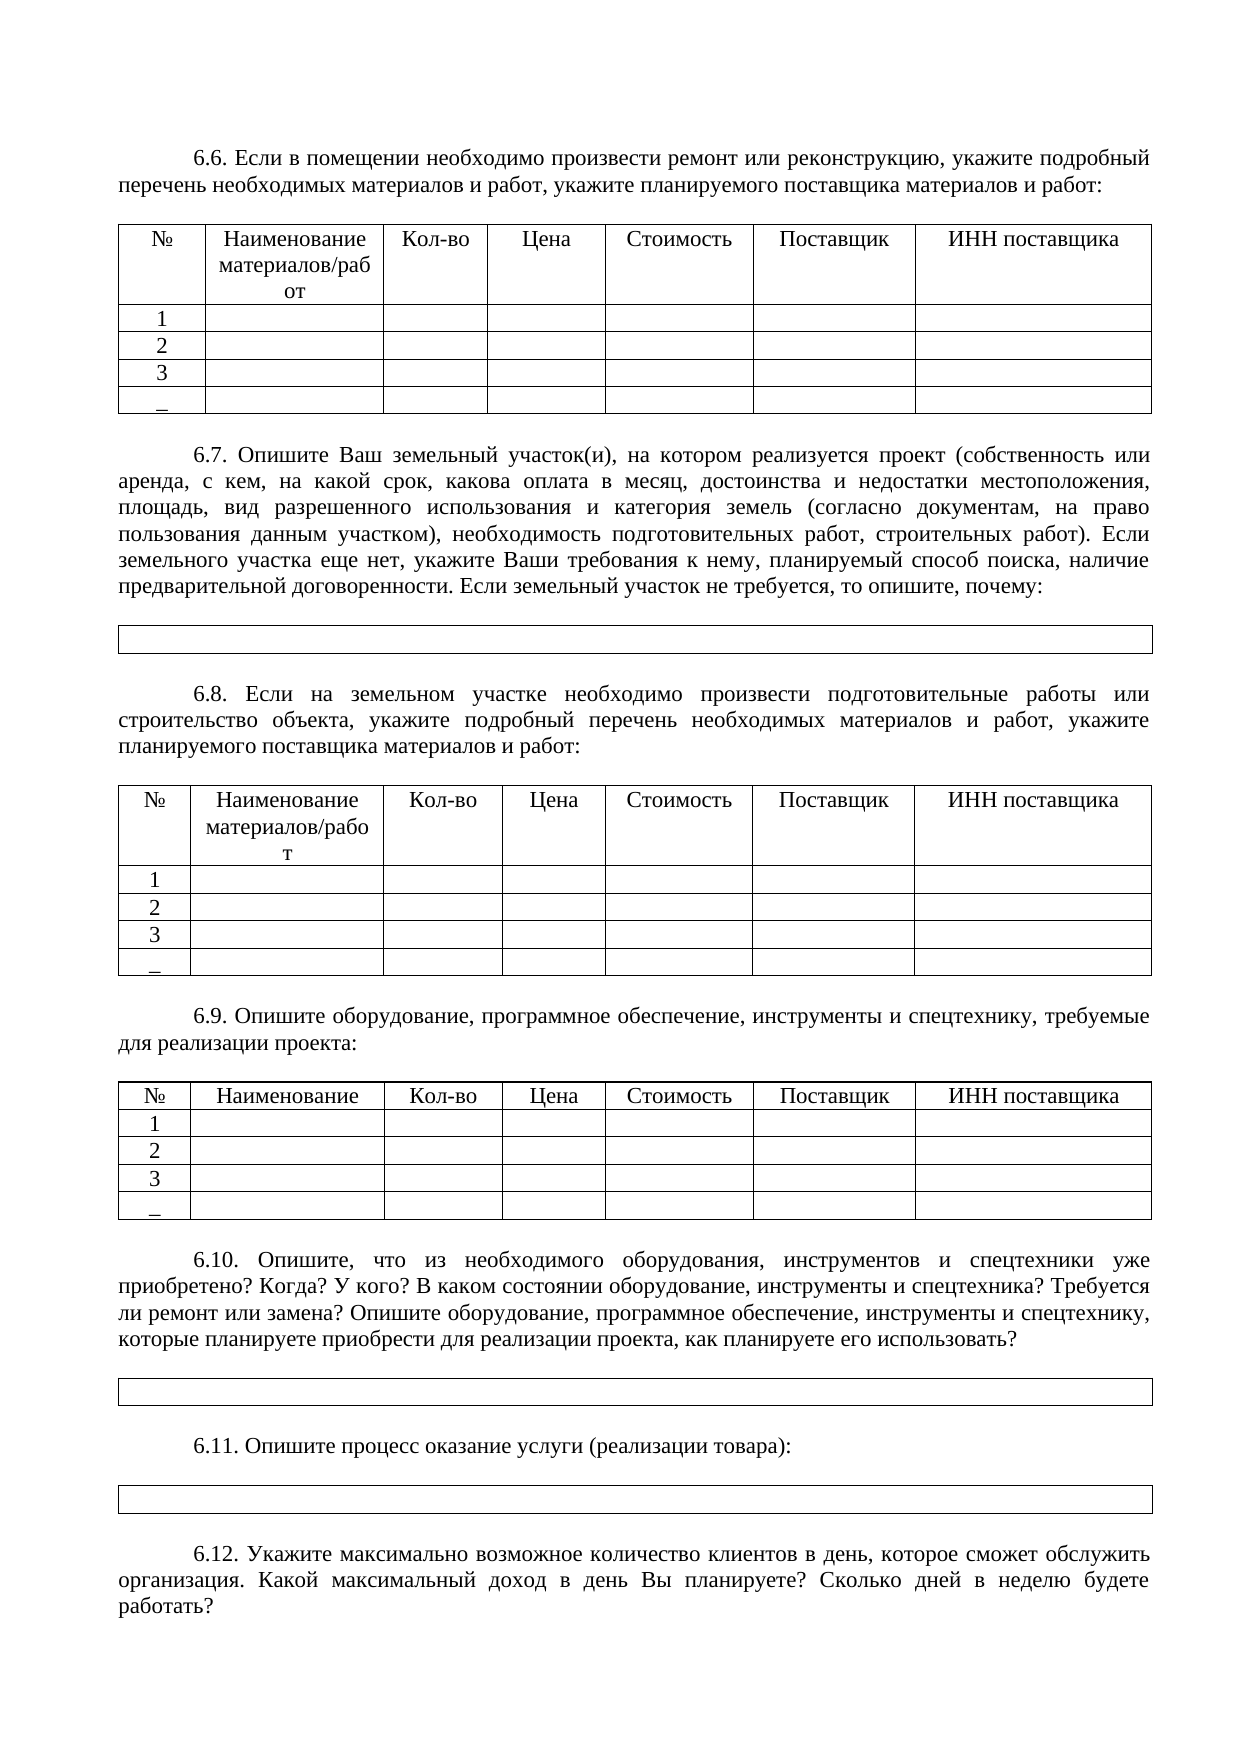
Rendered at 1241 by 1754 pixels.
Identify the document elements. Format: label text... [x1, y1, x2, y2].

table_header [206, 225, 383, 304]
text 6.12. Укажите максимально возможное количество клиентов в день, которое сможет обслужить организация. Какой максимальный доход в день Вы планируете? Сколько дней в неделю будете работать? [118, 1540, 1152, 1619]
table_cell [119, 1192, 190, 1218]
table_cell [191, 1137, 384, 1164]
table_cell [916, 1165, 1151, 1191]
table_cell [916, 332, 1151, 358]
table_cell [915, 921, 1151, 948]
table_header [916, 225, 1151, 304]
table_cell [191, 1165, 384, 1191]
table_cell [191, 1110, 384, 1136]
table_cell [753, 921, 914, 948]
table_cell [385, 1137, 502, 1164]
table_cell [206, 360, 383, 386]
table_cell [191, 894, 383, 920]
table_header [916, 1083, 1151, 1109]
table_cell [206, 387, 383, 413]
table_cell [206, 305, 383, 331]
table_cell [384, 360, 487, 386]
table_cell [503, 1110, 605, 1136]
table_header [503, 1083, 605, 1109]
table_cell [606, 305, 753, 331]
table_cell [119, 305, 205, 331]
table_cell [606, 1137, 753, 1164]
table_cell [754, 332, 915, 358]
text 6.8. Если на земельном участке необходимо произвести подготовительные работы или строительство объекта, укажите подробный перечень необходимых материалов и работ, укажите планируемого поставщика материалов и работ: [118, 680, 1152, 759]
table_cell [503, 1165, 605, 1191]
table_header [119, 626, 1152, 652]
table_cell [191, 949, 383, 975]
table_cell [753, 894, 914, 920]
text 6.7. Опишите Ваш земельный участок(и), на котором реализуется проект (собственность или аренда, с кем, на какой срок, какова оплата в месяц, достоинства и недостатки местоположения, площадь, вид разрешенного использования и категория земель (согласно документам, на право пользования данным участком), необходимость подготовительных работ, строительных работ). Если земельного участка еще нет, укажите Ваши требования к нему, планируемый способ поиска, наличие предварительной договоренности. Если земельный участок не требуется, то опишите, почему: [118, 441, 1152, 599]
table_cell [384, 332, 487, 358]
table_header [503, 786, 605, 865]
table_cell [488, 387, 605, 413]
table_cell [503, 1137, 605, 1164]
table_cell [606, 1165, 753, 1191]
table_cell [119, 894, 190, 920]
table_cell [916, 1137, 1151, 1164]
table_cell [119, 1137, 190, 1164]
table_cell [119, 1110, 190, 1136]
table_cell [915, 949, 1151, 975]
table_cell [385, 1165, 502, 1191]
text 6.6. Если в помещении необходимо произвести ремонт или реконструкцию, укажите подробный перечень необходимых материалов и работ, укажите планируемого поставщика материалов и работ: [118, 144, 1152, 197]
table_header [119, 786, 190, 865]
text 6.10. Опишите, что из необходимого оборудования, инструментов и спецтехники уже приобретено? Когда? У кого? В каком состоянии оборудование, инструменты и спецтехника? Требуется ли ремонт или замена? Опишите оборудование, программное обеспечение, инструменты и спецтехнику, которые планируете приобрести для реализации проекта, как планируете его использовать? [118, 1246, 1152, 1351]
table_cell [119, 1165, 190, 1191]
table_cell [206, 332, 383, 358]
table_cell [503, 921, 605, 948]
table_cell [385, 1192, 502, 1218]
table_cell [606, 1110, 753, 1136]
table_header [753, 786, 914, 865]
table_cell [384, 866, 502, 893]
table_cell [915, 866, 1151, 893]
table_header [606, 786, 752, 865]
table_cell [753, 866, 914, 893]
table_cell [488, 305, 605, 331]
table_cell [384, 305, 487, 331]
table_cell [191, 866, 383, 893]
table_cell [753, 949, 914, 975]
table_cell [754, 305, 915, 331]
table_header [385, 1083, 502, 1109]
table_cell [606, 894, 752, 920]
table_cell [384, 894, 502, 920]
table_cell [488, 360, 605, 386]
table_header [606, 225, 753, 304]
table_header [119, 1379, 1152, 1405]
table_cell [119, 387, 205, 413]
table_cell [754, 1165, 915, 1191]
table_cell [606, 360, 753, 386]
text 6.9. Опишите оборудование, программное обеспечение, инструменты и спецтехнику, требуемые для реализации проекта: [118, 1002, 1152, 1055]
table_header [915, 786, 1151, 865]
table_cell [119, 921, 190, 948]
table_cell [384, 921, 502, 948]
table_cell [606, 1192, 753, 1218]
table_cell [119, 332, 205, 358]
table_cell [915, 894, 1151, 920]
text 6.11. Опишите процесс оказание услуги (реализации товара): [118, 1432, 1152, 1459]
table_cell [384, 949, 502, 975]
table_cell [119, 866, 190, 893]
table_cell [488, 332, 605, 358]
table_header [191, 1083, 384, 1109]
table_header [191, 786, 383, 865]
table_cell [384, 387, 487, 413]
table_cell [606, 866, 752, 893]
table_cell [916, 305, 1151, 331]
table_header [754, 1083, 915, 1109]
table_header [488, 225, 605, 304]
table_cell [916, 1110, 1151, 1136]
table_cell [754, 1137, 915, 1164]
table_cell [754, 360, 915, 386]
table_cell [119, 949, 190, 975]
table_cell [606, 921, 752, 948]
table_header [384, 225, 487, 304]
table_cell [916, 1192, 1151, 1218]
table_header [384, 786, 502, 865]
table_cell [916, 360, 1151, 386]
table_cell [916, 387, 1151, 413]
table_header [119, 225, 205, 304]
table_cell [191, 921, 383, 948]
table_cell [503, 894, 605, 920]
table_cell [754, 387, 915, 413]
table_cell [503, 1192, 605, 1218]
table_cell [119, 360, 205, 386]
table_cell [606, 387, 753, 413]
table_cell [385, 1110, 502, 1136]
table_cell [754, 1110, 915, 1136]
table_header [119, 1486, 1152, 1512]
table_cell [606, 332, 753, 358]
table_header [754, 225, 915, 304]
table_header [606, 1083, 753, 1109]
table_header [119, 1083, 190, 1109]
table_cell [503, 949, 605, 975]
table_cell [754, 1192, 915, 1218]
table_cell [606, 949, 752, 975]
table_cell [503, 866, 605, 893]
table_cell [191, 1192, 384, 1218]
